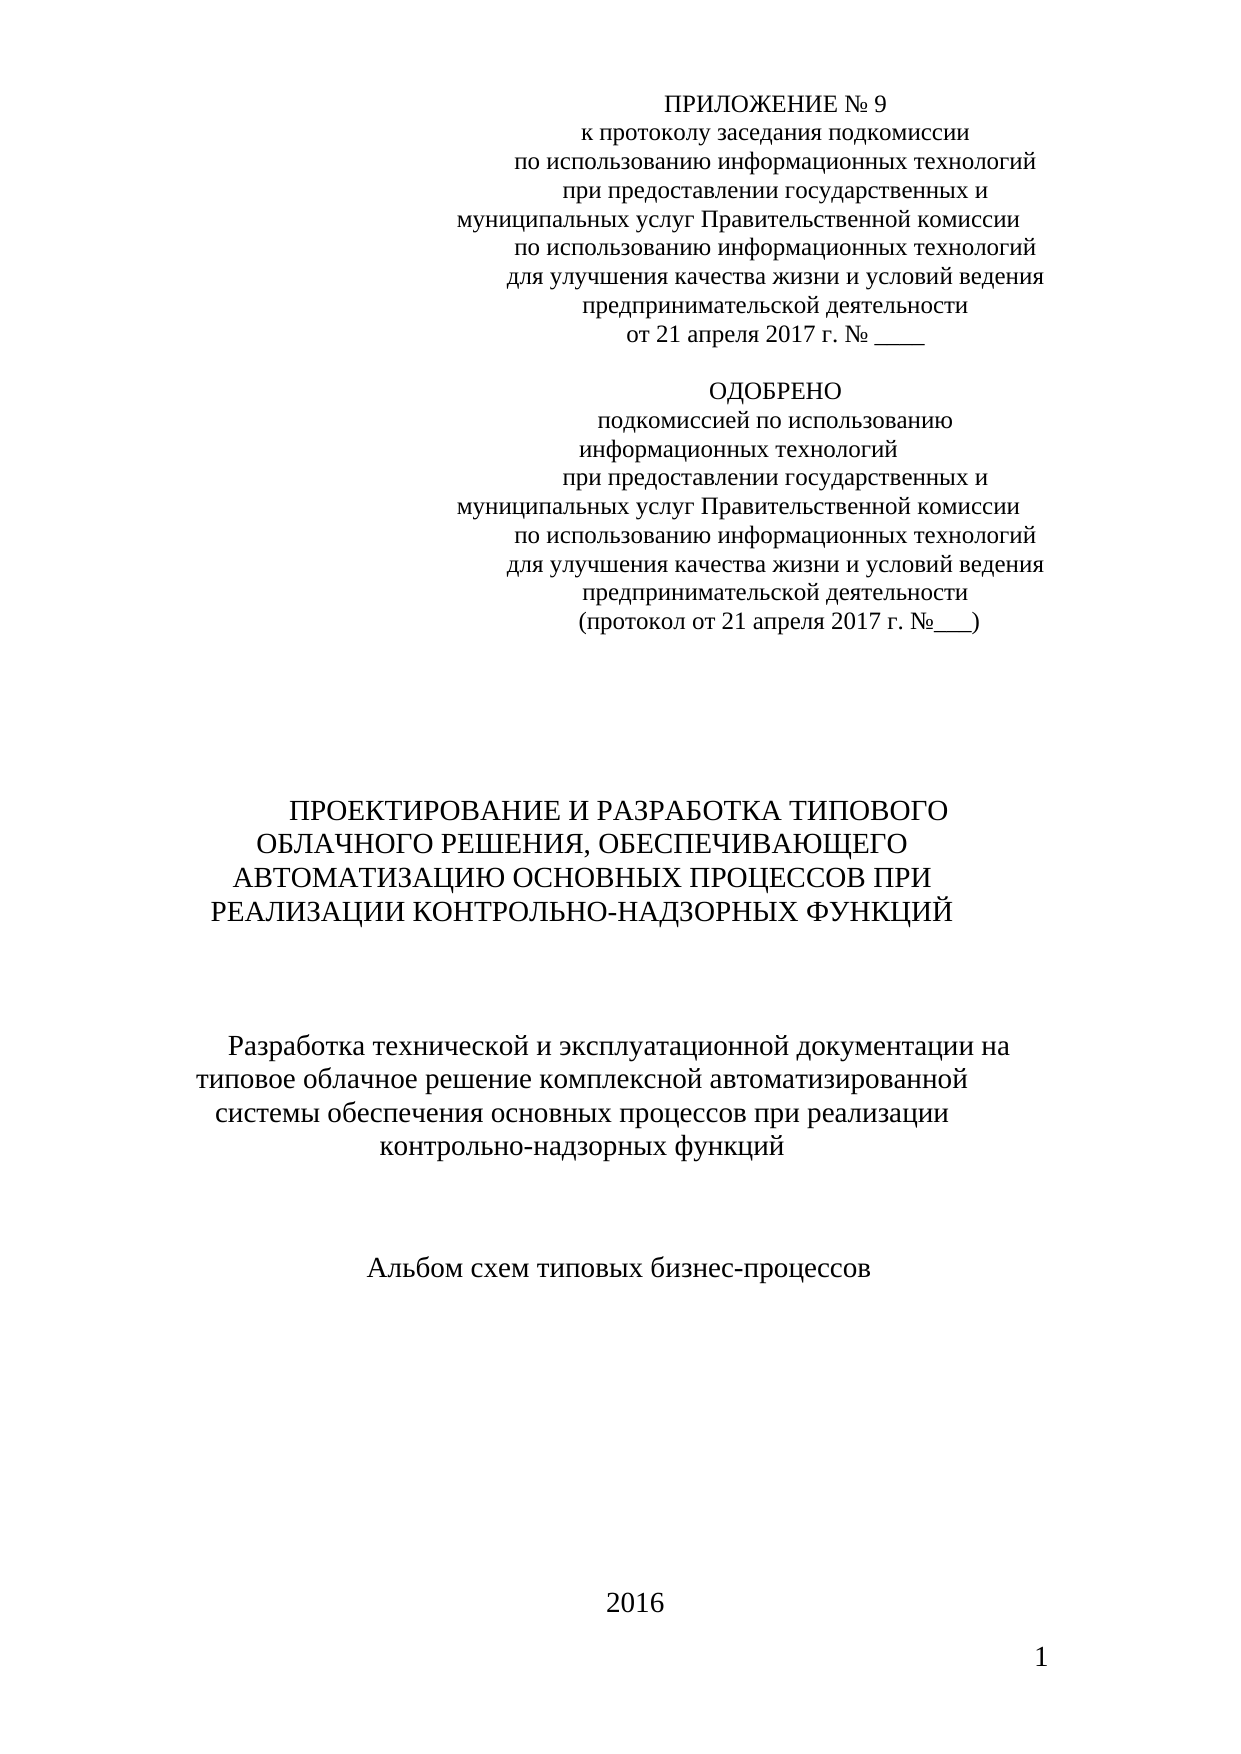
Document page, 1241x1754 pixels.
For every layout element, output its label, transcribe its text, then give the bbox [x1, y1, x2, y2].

text ПРИЛОЖЕНИЕ № 9 [428, 89, 1048, 117]
text при предоставлении государственных и муниципальных услуг Правительственной комиссии [428, 175, 1048, 232]
text при предоставлении государственных и муниципальных услуг Правительственной комиссии [428, 462, 1048, 520]
text Разработка технической и эксплуатационной документации на типовое облачное решение комплексной автоматизированной системы обеспечения основных процессов при реализации контрольно-надзорных функций [148, 1028, 1016, 1162]
text к протоколу заседания подкомиссии [428, 117, 1048, 146]
text Альбом схем типовых бизнес-процессов [148, 1250, 1016, 1283]
text от 21 апреля 2017 г. № ____ [428, 319, 1048, 347]
text ОДОБРЕНО [428, 376, 1048, 405]
text по использованию информационных технологий [428, 520, 1048, 549]
text ПРОЕКТИРОВАНИЕ И РАЗРАБОТКА ТИПОВОГО ОБЛАЧНОГО РЕШЕНИЯ, ОБЕСПЕЧИВАЮЩЕГО АВТОМАТИЗАЦИЮ ОСНОВНЫХ ПРОЦЕССОВ ПРИ РЕАЛИЗАЦИИ КОНТРОЛЬНО-НАДЗОРНЫХ ФУНКЦИЙ [148, 793, 1016, 927]
text для улучшения качества жизни и условий ведения [428, 261, 1048, 290]
text предпринимательской деятельности (протокол от 21 апреля 2017 г. №___) [428, 577, 1048, 635]
text подкомиссией по использованию информационных технологий [428, 405, 1048, 462]
text для улучшения качества жизни и условий ведения [428, 549, 1048, 577]
text по использованию информационных технологий [428, 232, 1048, 261]
text 2016 [148, 1585, 1048, 1619]
text по использованию информационных технологий [428, 146, 1048, 175]
text предпринимательской деятельности [428, 290, 1048, 319]
